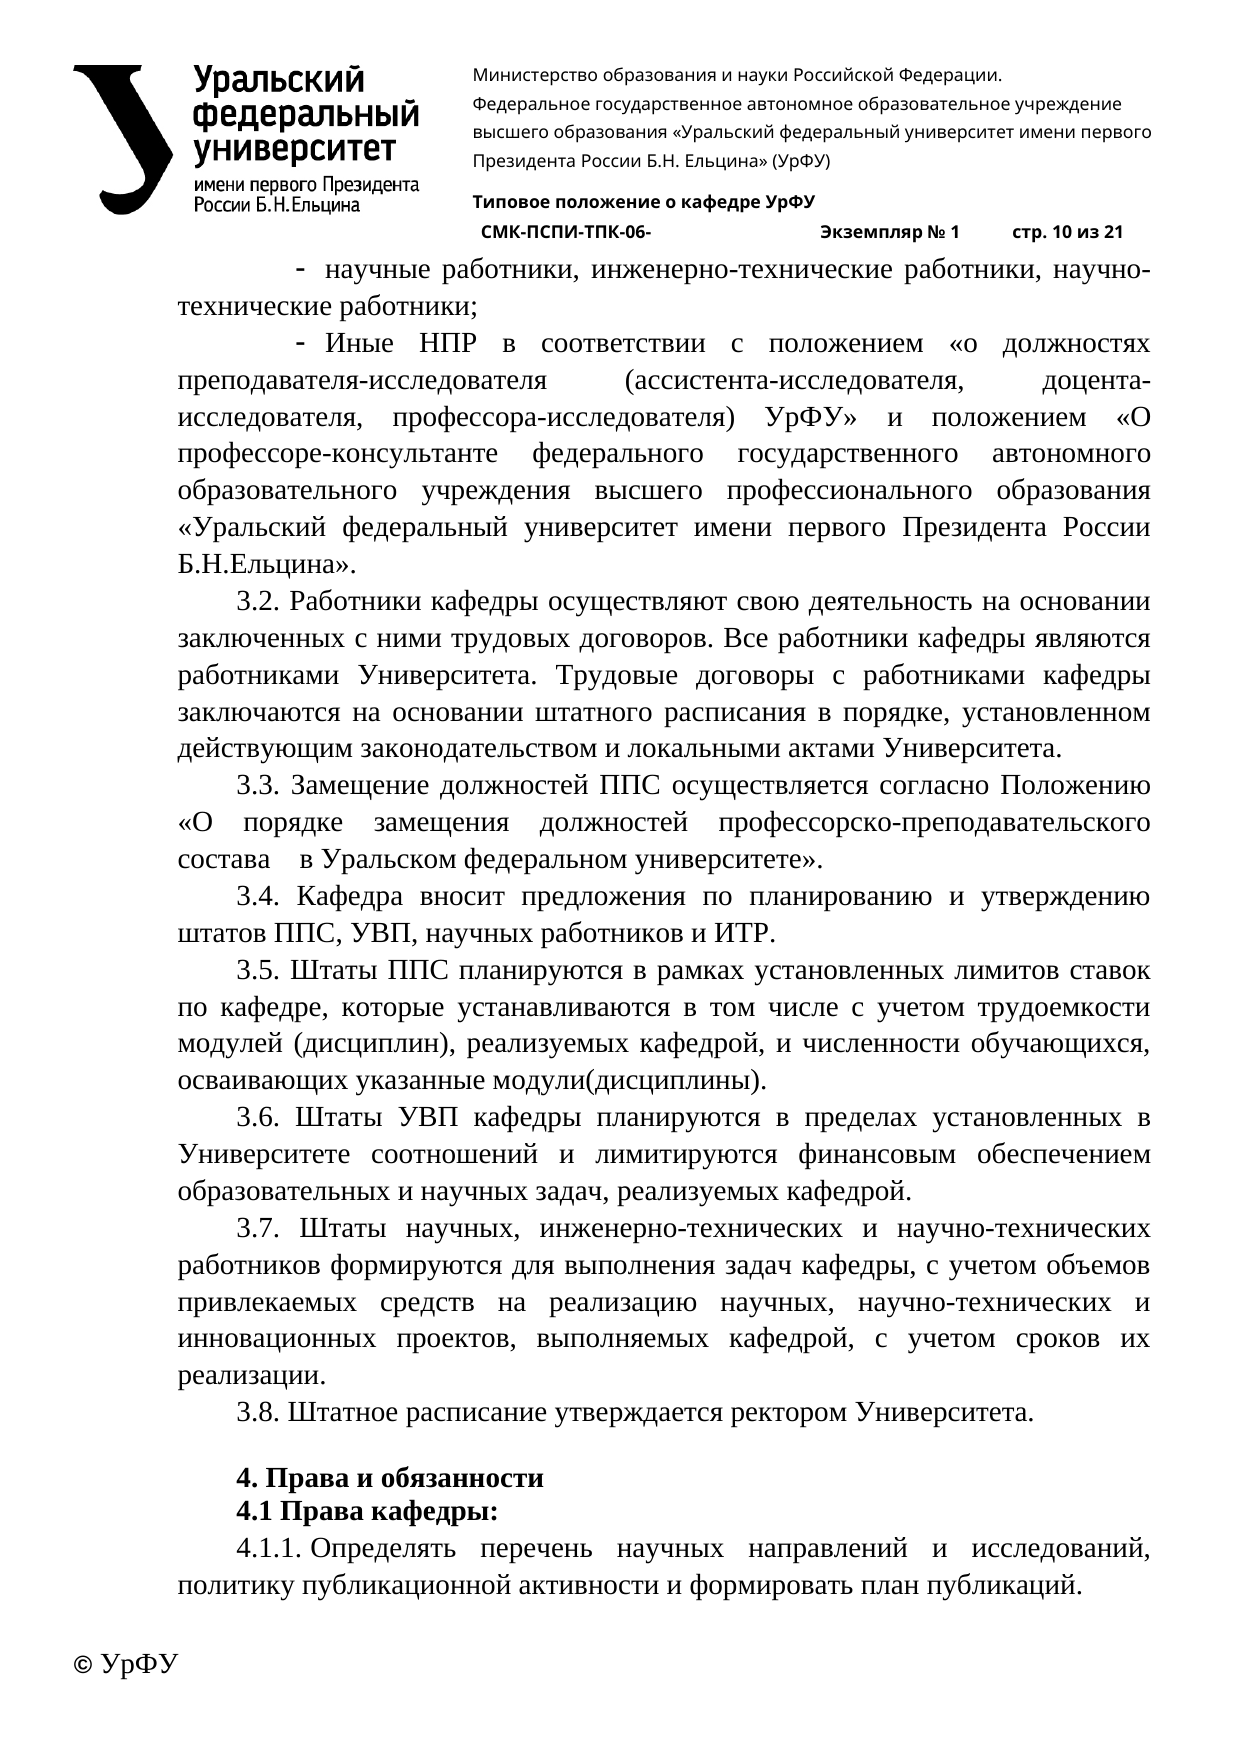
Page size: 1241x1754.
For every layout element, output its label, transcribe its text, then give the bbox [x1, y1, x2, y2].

text 4.1 Права кафедры: [177, 1493, 1152, 1527]
text 4. Права и обязанности [236, 1460, 1152, 1493]
text 3.4. Кафедра вносит предложения по планированию и утверждению штатов ППС, УВП, научных работников и ИТР. [177, 878, 1152, 948]
text 3.2. Работники кафедры осуществляют свою деятельность на основании заключенных с ними трудовых договоров. Все работники кафедры являются работниками Университета. Трудовые договоры с работниками кафедры заключаются на основании штатного расписания в порядке, установленном действующим законодательством и локальными актами Университета. [177, 583, 1152, 764]
text 3.8. Штатное расписание утверждается ректором Университета. [177, 1394, 1152, 1428]
text 3.3. Замещение должностей ППС осуществляется согласно Положению «О порядке замещения должностей профессорско-преподавательского состава в Уральском федеральном университете». [177, 767, 1152, 875]
text 3.6. Штаты УВП кафедры планируются в пределах установленных в Университете соотношений и лимитируются финансовым обеспечением образовательных и научных задач, реализуемых кафедрой. [177, 1099, 1152, 1207]
list Определять перечень научных направлений и исследований, политику публикационной активности и формировать план публикаций. [177, 1530, 1152, 1601]
text 3.7. Штаты научных, инженерно-технических и научно-технических работников формируются для выполнения задач кафедры, с учетом объемов привлекаемых средств на реализацию научных, научно-технических и инновационных проектов, выполняемых кафедрой, с учетом сроков их реализации. [177, 1210, 1152, 1391]
text 3.5. Штаты ППС планируются в рамках установленных лимитов ставок по кафедре, которые устанавливаются в том числе с учетом трудоемкости модулей (дисциплин), реализуемых кафедрой, и численности обучающихся, осваивающих указанные модули(дисциплины). [177, 952, 1152, 1096]
list научные работники, инженерно-технические работники, научно-технические работники; [177, 251, 1152, 322]
picture [33, 24, 459, 251]
list Иные НПР в соответствии с положением «о должностях преподавателя-исследователя (ассистента-исследователя, доцента-исследователя, профессора-исследователя) УрФУ» и положением «О профессоре-консультанте федерального государственного автономного образовательного учреждения высшего профессионального образования «Уральский федеральный университет имени первого Президента России Б.Н.Ельцина». [177, 325, 1152, 580]
